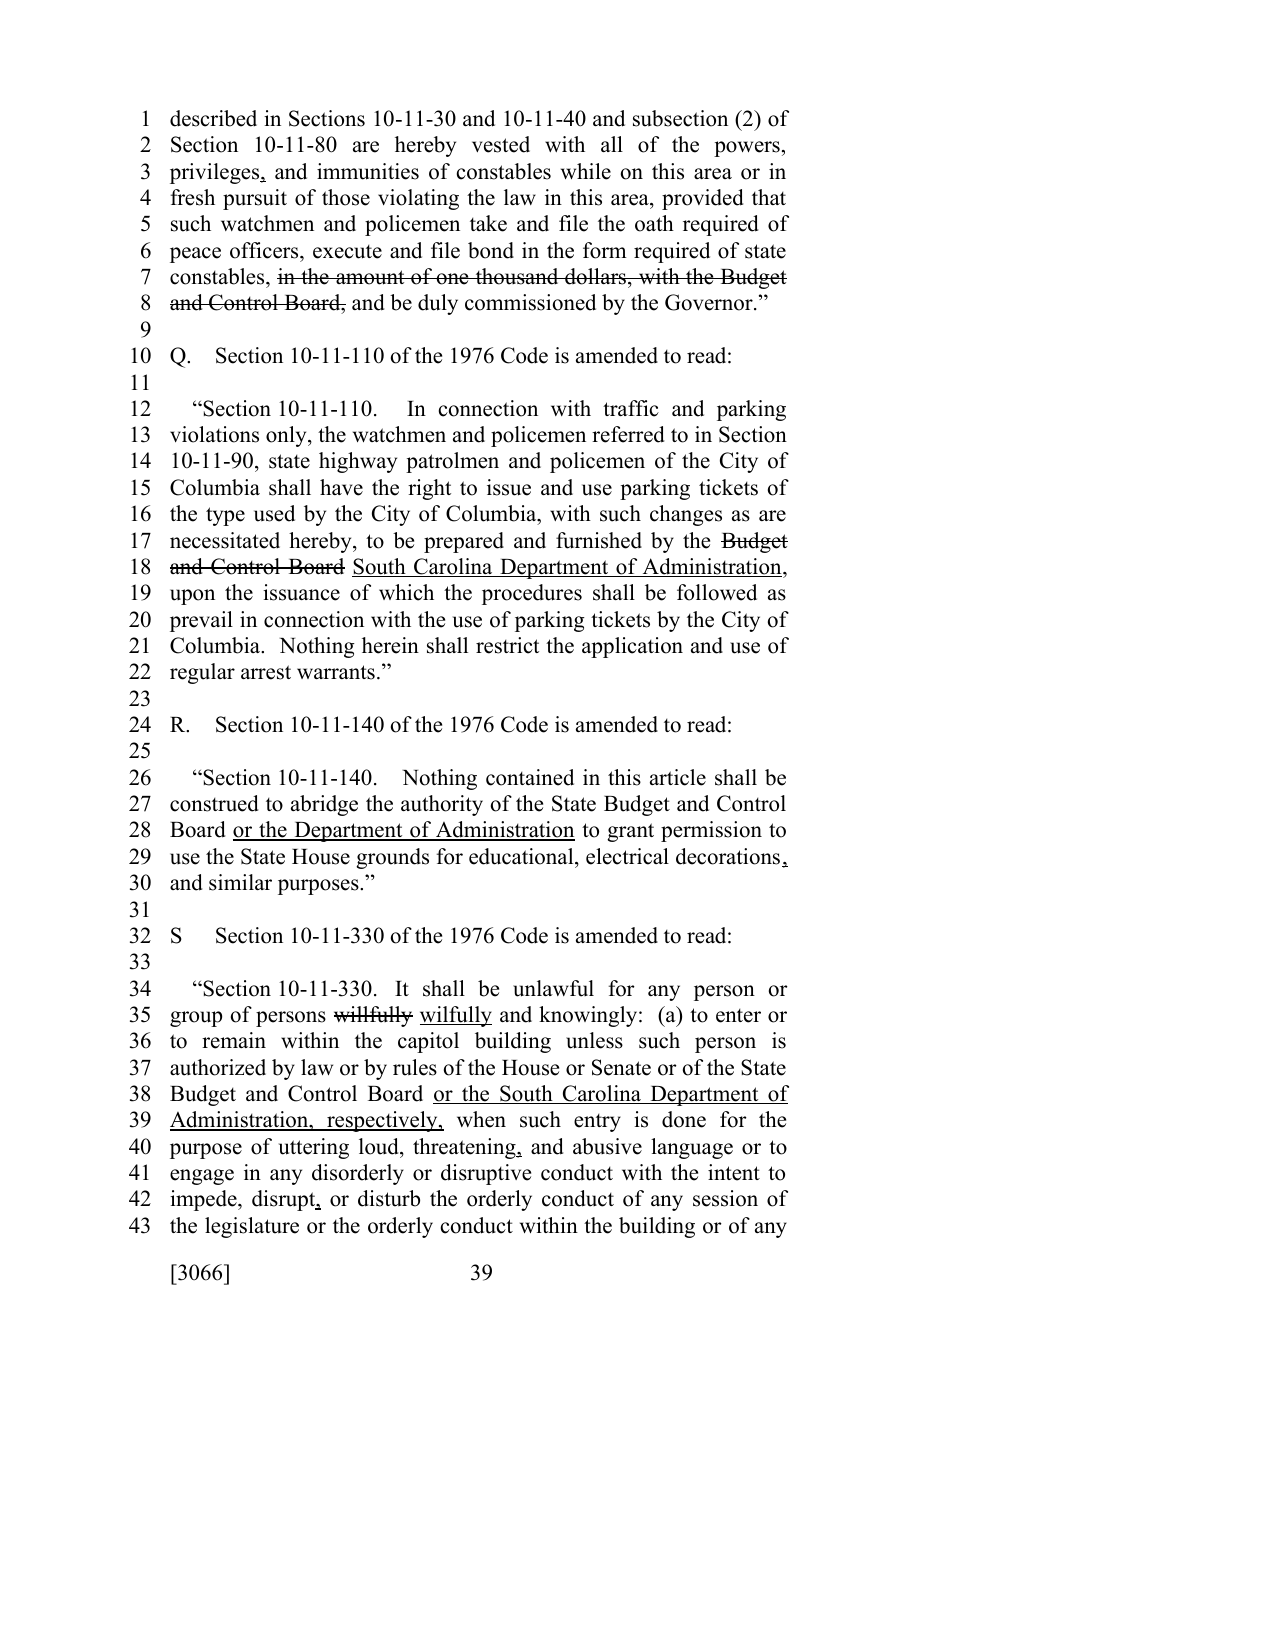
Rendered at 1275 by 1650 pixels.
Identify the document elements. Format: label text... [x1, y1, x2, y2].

text “Section 10-11-110. In connection with traffic and parking violations only, the watchmen and policemen referred to in Section 10-11-90, state highway patrolmen and policemen of the City of Columbia shall have the right to issue and use parking tickets of the type used by the City of Columbia, with such changes as are necessitated hereby, to be prepared and furnished by the Budget and Control Board South Carolina Department of Administration, upon the issuance of which the procedures shall be followed as prevail in connection with the use of parking tickets by the City of Columbia. Nothing herein shall restrict the application and use of regular arrest warrants.” [169, 395, 787, 685]
text S Section 10-11-330 of the 1976 Code is amended to read: [169, 922, 787, 948]
text “Section 10-11-140. Nothing contained in this article shall be construed to abridge the authority of the State Budget and Control Board or the Department of Administration to grant permission to use the State House grounds for educational, electrical decorations, and similar purposes.” [169, 764, 787, 896]
text Q. Section 10-11-110 of the 1976 Code is amended to read: [169, 342, 787, 368]
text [169, 975, 787, 1238]
text R. Section 10-11-140 of the 1976 Code is amended to read: [169, 711, 787, 737]
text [169, 105, 787, 316]
